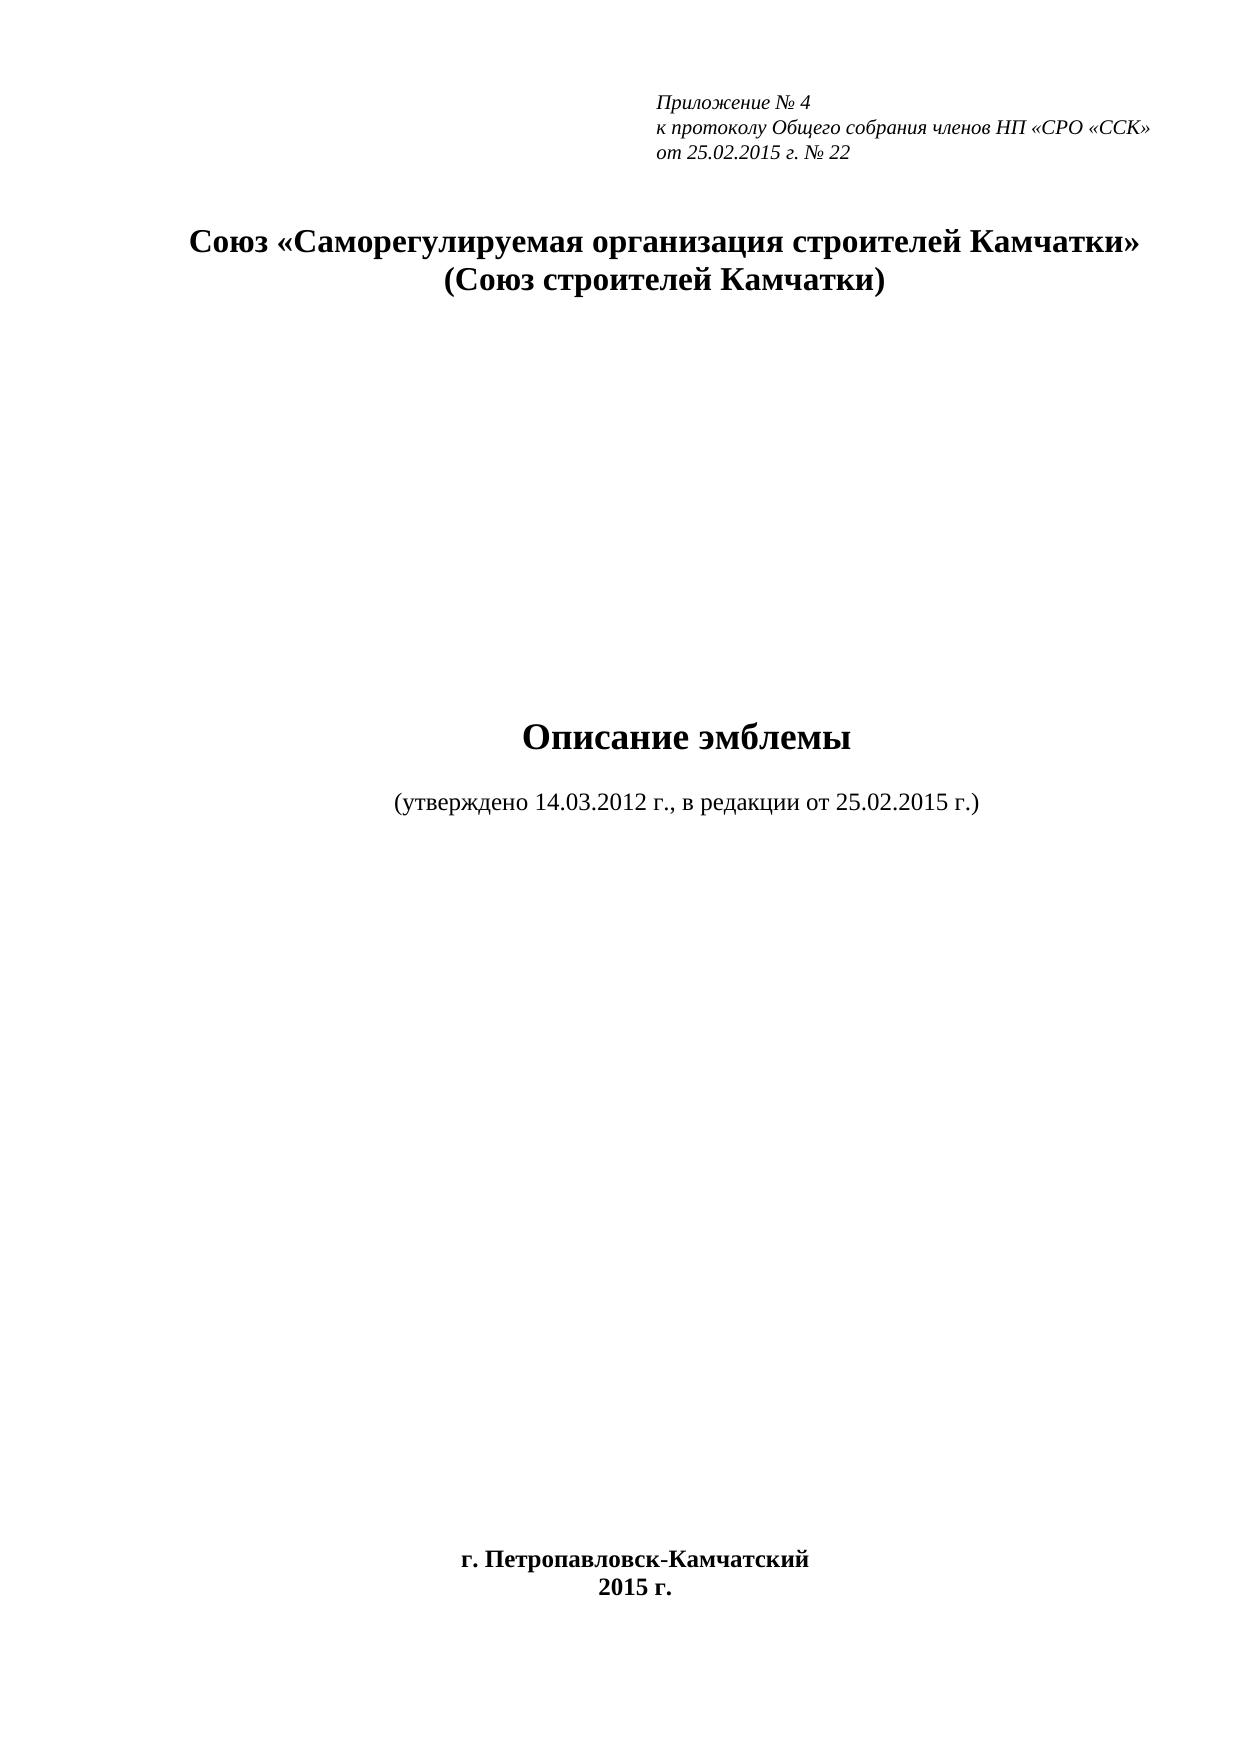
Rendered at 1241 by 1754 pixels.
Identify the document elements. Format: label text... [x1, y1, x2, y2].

text от 25.02.2015 г. № 22 [546, 139, 1152, 164]
text 2015 г. [118, 1572, 1152, 1601]
text (Союз строителей Камчатки) [177, 259, 1152, 298]
text к протоколу Общего собрания членов НП «СРО «ССК» [546, 114, 1152, 139]
text Приложение № 4 [546, 89, 1152, 114]
list Описание эмблемы [177, 715, 1152, 758]
text г. Петропавловск-Камчатский [118, 1544, 1152, 1572]
text Союз «Саморегулируемая организация строителей Камчатки» [177, 221, 1152, 259]
list (утверждено 14.03.2012 г., в редакции от 25.02.2015 г.) [177, 787, 1152, 815]
